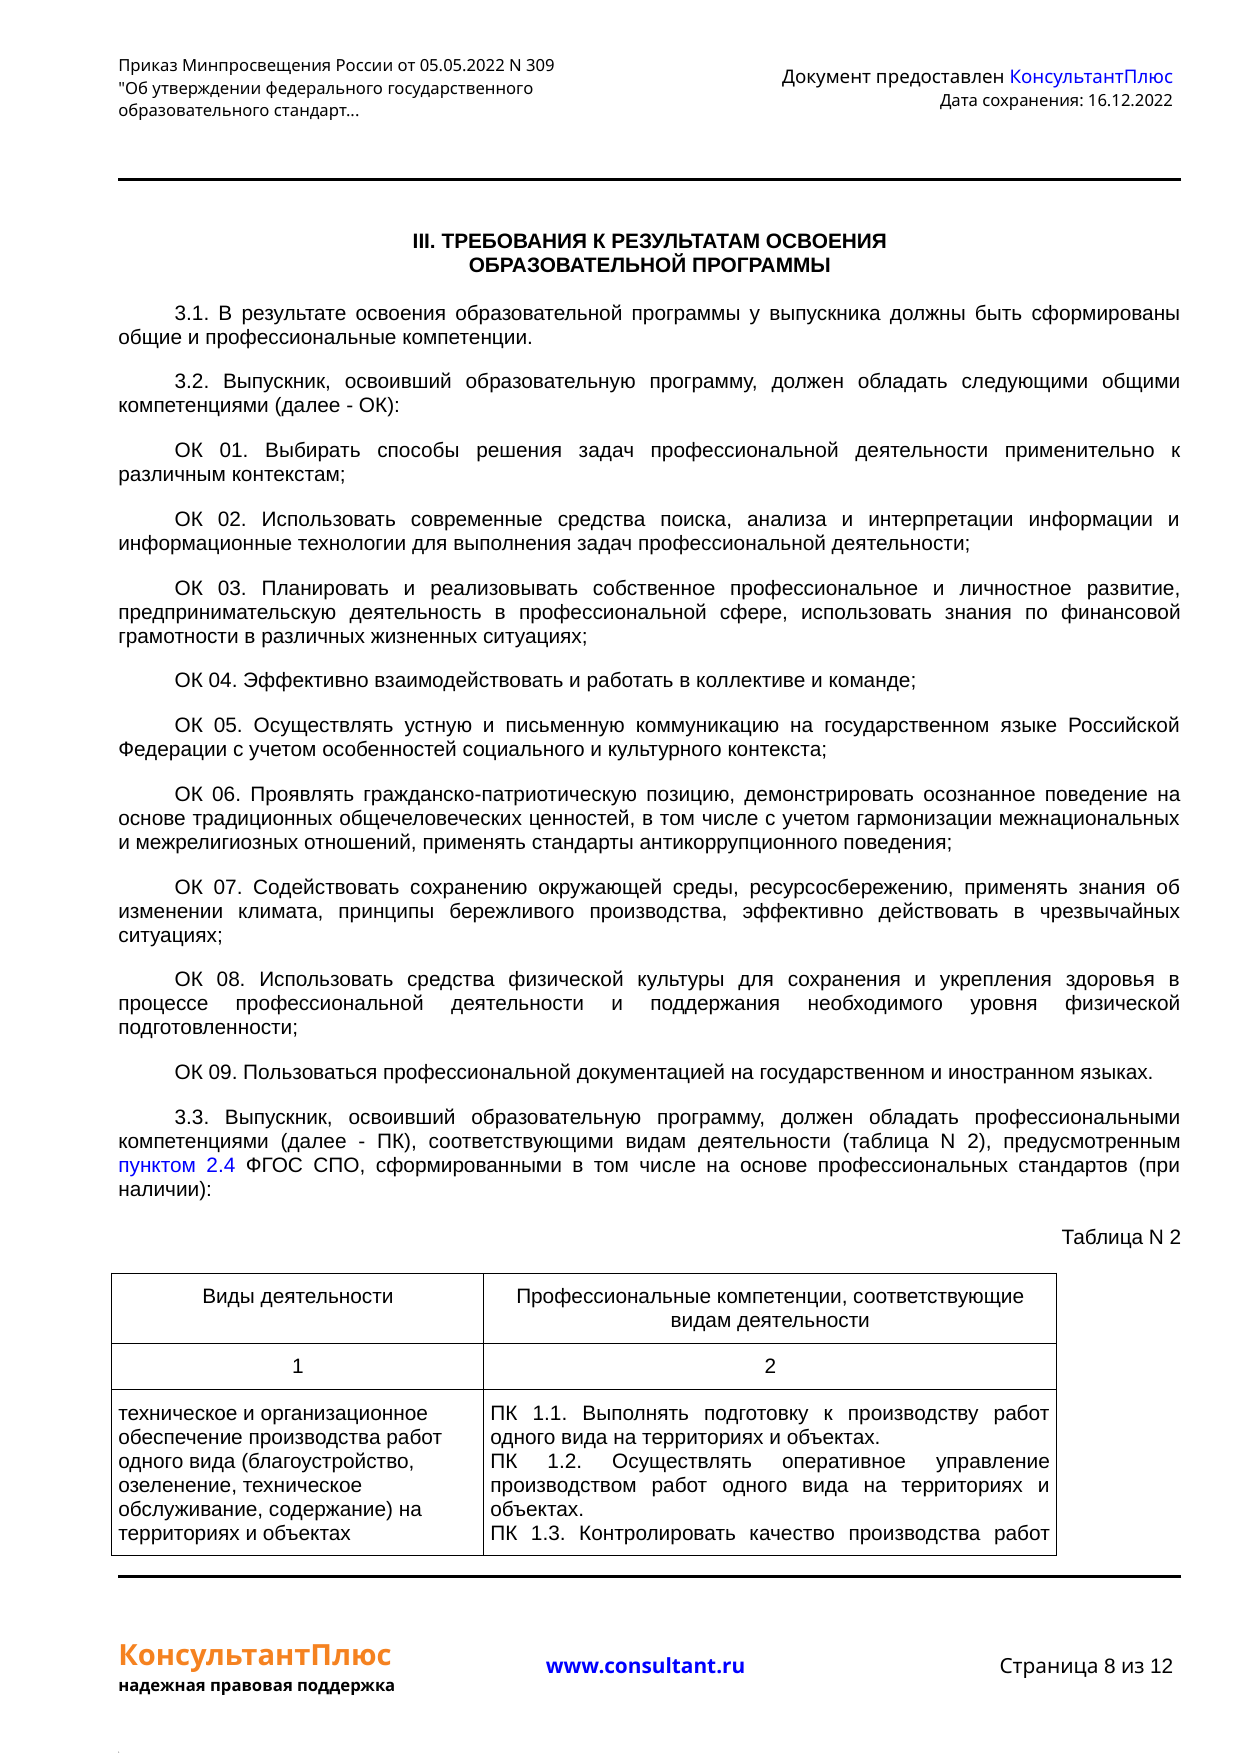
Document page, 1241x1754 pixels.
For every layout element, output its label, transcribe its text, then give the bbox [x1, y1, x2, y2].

text ОК 02. Использовать современные средства поиска, анализа и интерпретации информации и информационные технологии для выполнения задач профессиональной деятельности; [118, 507, 1181, 555]
text ОК 09. Пользоваться профессиональной документацией на государственном и иностранном языках. [118, 1060, 1181, 1084]
text 3.3. Выпускник, освоивший образовательную программу, должен обладать профессиональными компетенциями (далее - ПК), соответствующими видам деятельности (таблица N 2), предусмотренным пунктом 2.4 ФГОС СПО, сформированными в том числе на основе профессиональных стандартов (при наличии): [118, 1105, 1181, 1201]
text ОК 03. Планировать и реализовывать собственное профессиональное и личностное развитие, предпринимательскую деятельность в профессиональной сфере, использовать знания по финансовой грамотности в различных жизненных ситуациях; [118, 576, 1181, 647]
text ОК 07. Содействовать сохранению окружающей среды, ресурсосбережению, применять знания об изменении климата, принципы бережливого производства, эффективно действовать в чрезвычайных ситуациях; [118, 874, 1181, 946]
text ОК 08. Использовать средства физической культуры для сохранения и укрепления здоровья в процессе профессиональной деятельности и поддержания необходимого уровня физической подготовленности; [118, 967, 1181, 1039]
text ОК 05. Осуществлять устную и письменную коммуникацию на государственном языке Российской Федерации с учетом особенностей социального и культурного контекста; [118, 713, 1181, 761]
text Таблица N 2 [118, 1224, 1181, 1248]
text ОК 01. Выбирать способы решения задач профессиональной деятельности применительно к различным контекстам; [118, 438, 1181, 486]
table_cell 2 [484, 1344, 1056, 1389]
title III. ТРЕБОВАНИЯ К РЕЗУЛЬТАТАМ ОСВОЕНИЯ [118, 229, 1181, 253]
text 3.1. В результате освоения образовательной программы у выпускника должны быть сформированы общие и профессиональные компетенции. [118, 301, 1181, 348]
text ОК 06. Проявлять гражданско-патриотическую позицию, демонстрировать осознанное поведение на основе традиционных общечеловеческих ценностей, в том числе с учетом гармонизации межнациональных и межрелигиозных отношений, применять стандарты антикоррупционного поведения; [118, 782, 1181, 854]
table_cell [484, 1390, 1056, 1555]
table_header Виды деятельности [112, 1274, 483, 1343]
text ОК 04. Эффективно взаимодействовать и работать в коллективе и команде; [118, 668, 1181, 692]
table_header Профессиональные компетенции, соответствующие видам деятельности [484, 1274, 1056, 1343]
title ОБРАЗОВАТЕЛЬНОЙ ПРОГРАММЫ [118, 253, 1181, 277]
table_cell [112, 1390, 483, 1555]
table_cell 1 [112, 1344, 483, 1389]
text 3.2. Выпускник, освоивший образовательную программу, должен обладать следующими общими компетенциями (далее - ОК): [118, 369, 1181, 417]
